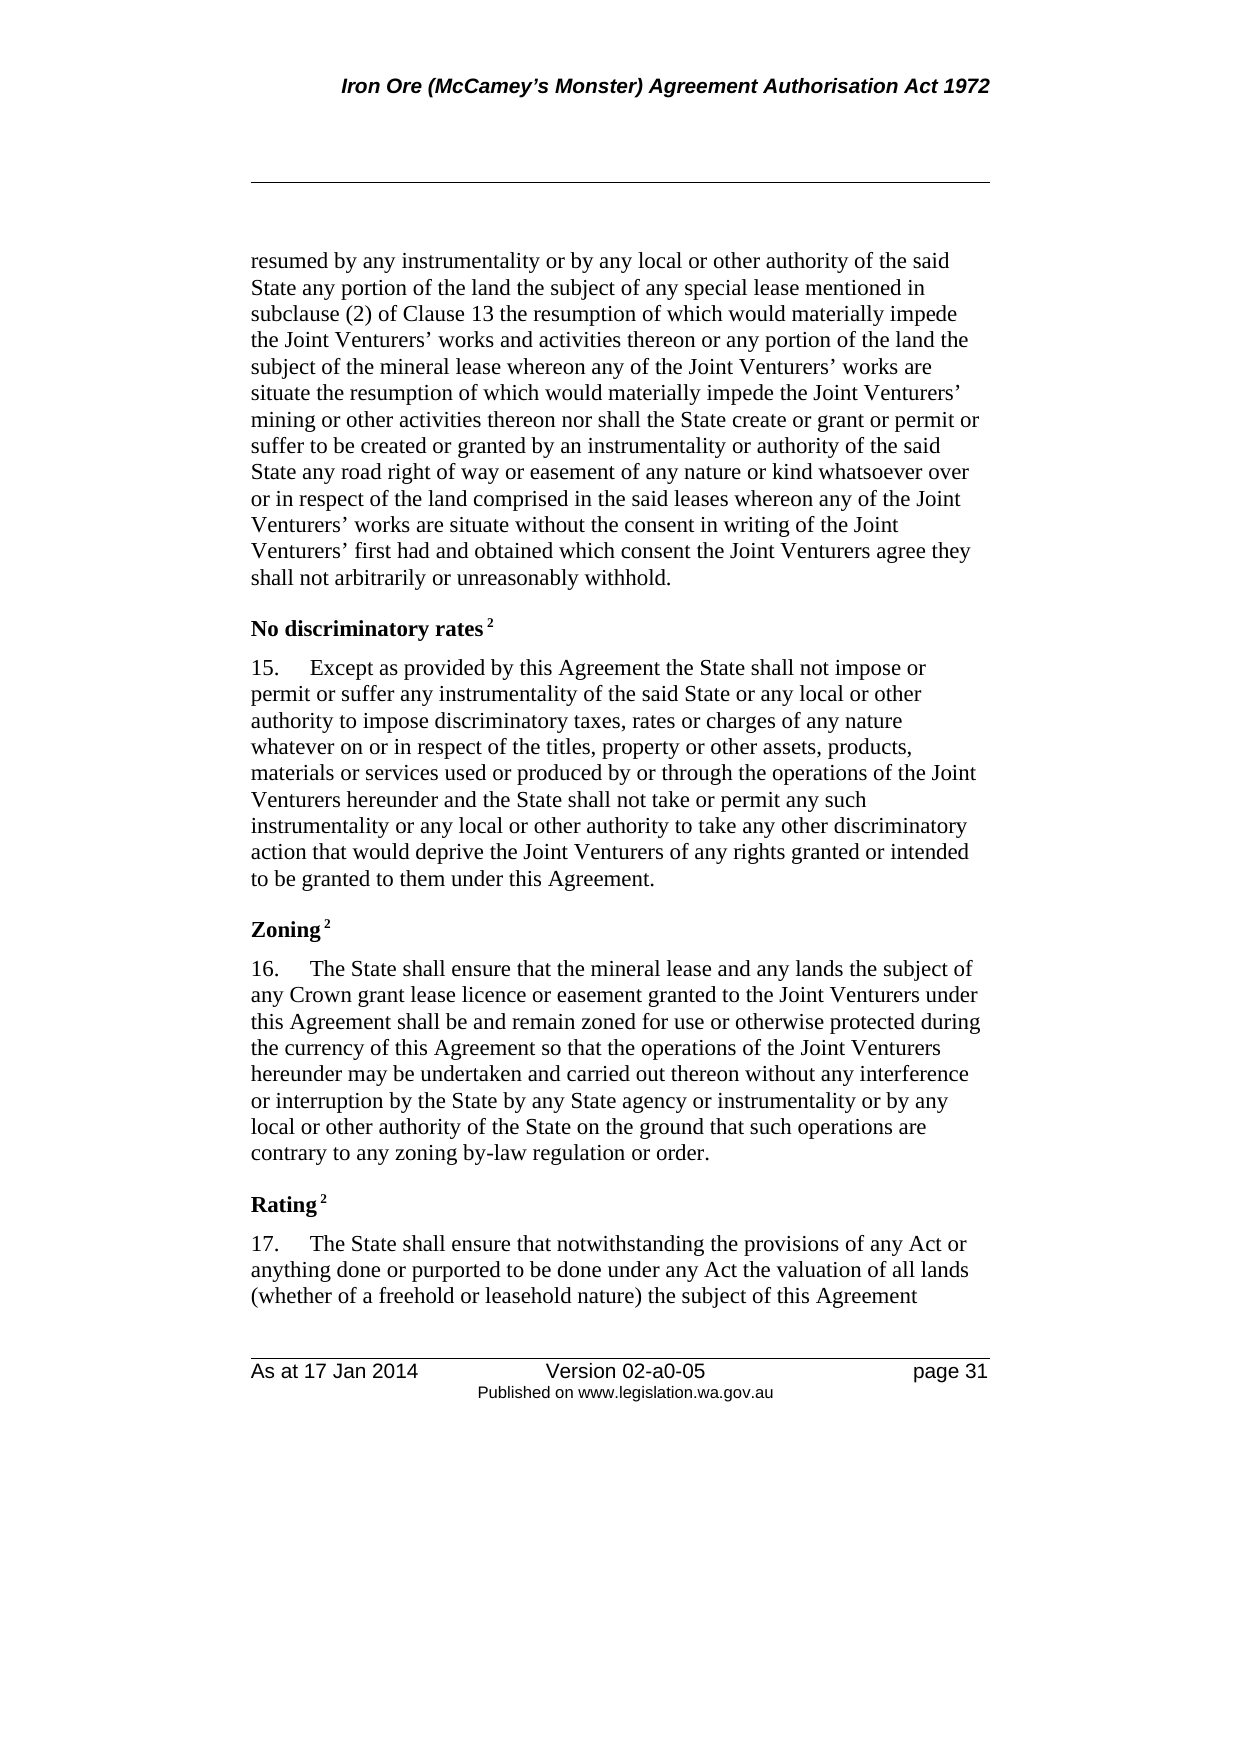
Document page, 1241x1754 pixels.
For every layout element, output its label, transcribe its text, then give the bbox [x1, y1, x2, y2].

subtitle Zoning 2 [251, 916, 990, 942]
subtitle Rating 2 [251, 1191, 990, 1217]
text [251, 247, 990, 590]
text 16. The State shall ensure that the mineral lease and any lands the subject of any Crown grant lease licence or easement granted to the Joint Venturers under this Agreement shall be and remain zoned for use or otherwise protected during the currency of this Agreement so that the operations of the Joint Venturers hereunder may be undertaken and carried out thereon without any interference or interruption by the State by any State agency or instrumentality or by any local or other authority of the State on the ground that such operations are contrary to any zoning by-law regulation or order. [251, 955, 990, 1166]
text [251, 1230, 990, 1309]
subtitle No discriminatory rates 2 [251, 615, 990, 641]
text 15. Except as provided by this Agreement the State shall not impose or permit or suffer any instrumentality of the said State or any local or other authority to impose discriminatory taxes, rates or charges of any nature whatever on or in respect of the titles, property or other assets, products, materials or services used or produced by or through the operations of the Joint Venturers hereunder and the State shall not take or permit any such instrumentality or any local or other authority to take any other discriminatory action that would deprive the Joint Venturers of any rights granted or intended to be granted to them under this Agreement. [251, 654, 990, 891]
